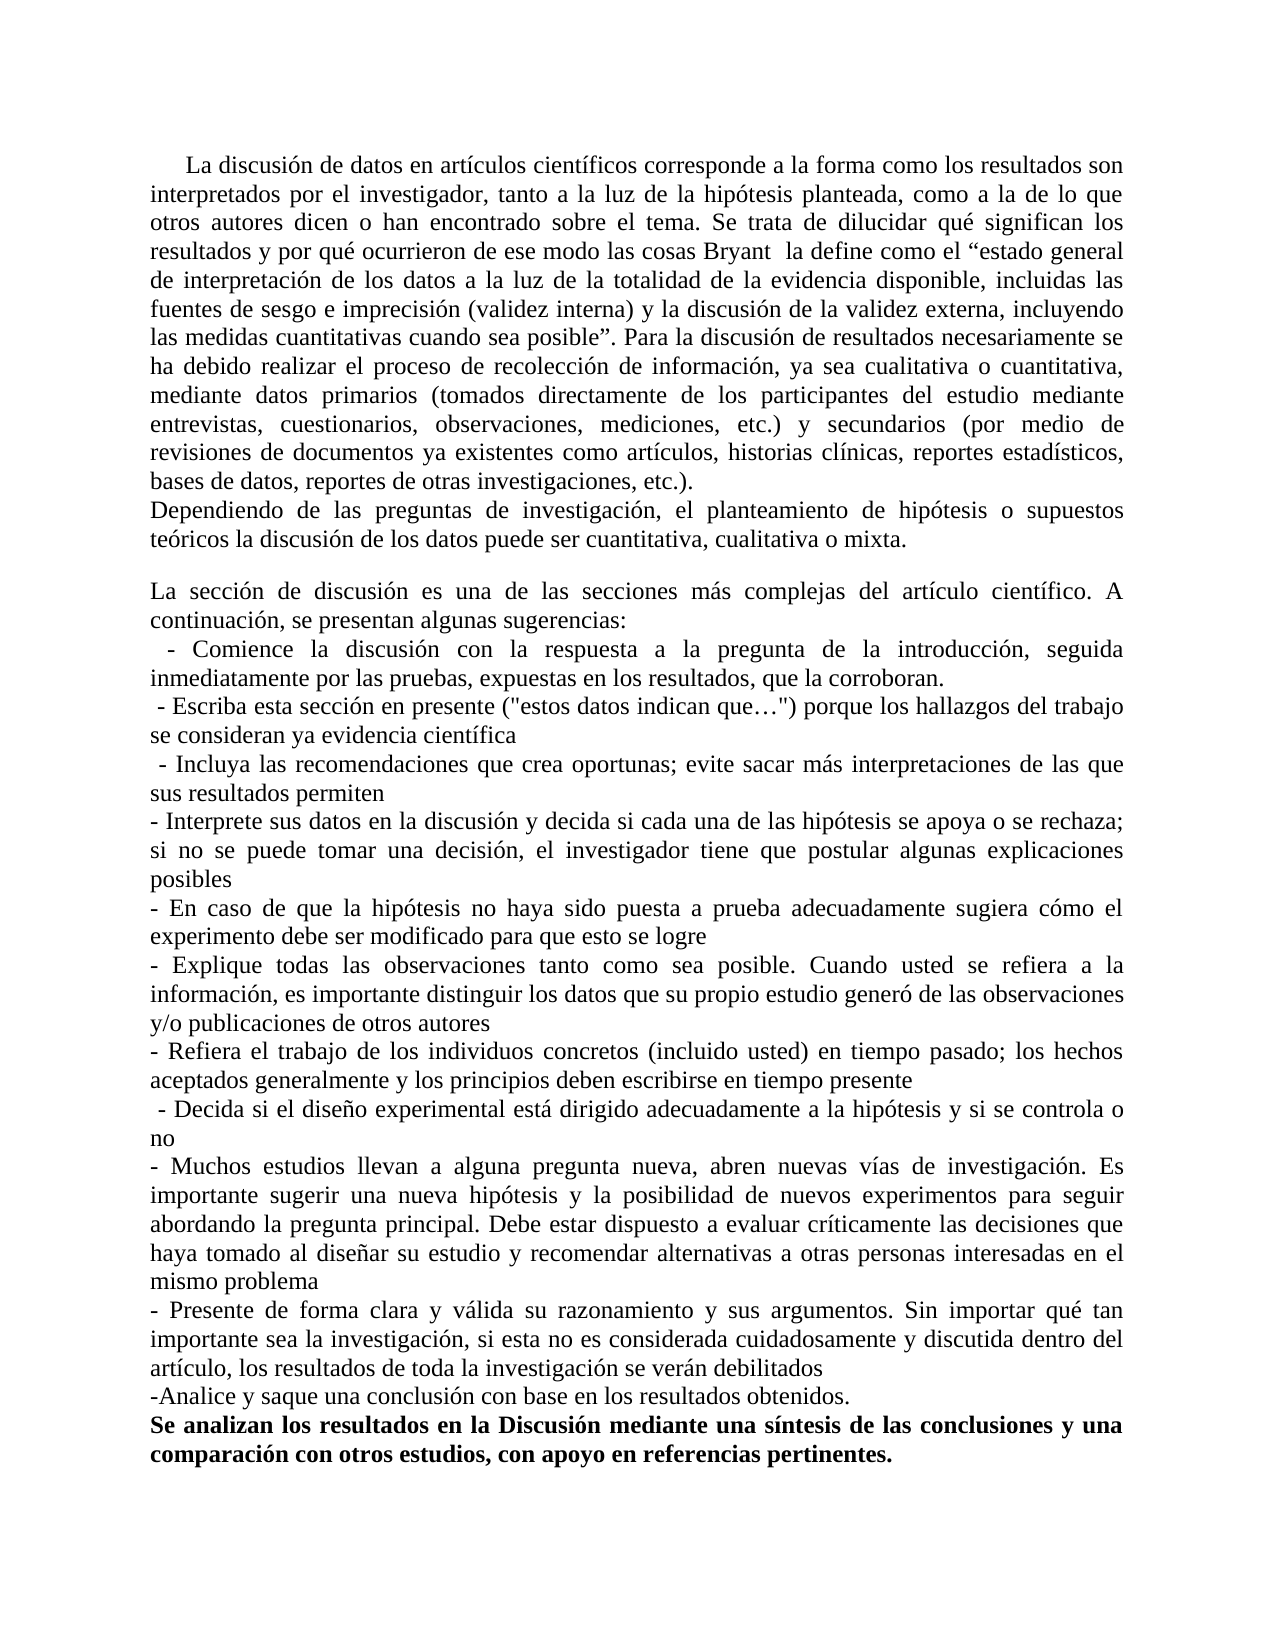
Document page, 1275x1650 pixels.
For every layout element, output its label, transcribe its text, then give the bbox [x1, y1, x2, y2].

text - Muchos estudios llevan a alguna pregunta nueva, abren nuevas vías de investigación. Es importante sugerir una nueva hipótesis y la posibilidad de nuevos experimentos para seguir abordando la pregunta principal. Debe estar dispuesto a evaluar críticamente las decisiones que haya tomado al diseñar su estudio y recomendar alternativas a otras personas interesadas en el mismo problema [150, 1151, 1125, 1295]
text - Incluya las recomendaciones que crea oportunas; evite sacar más interpretaciones de las que sus resultados permiten [150, 749, 1125, 806]
text - Explique todas las observaciones tanto como sea posible. Cuando usted se refiera a la información, es importante distinguir los datos que su propio estudio generó de las observaciones y/o publicaciones de otros autores [150, 950, 1125, 1036]
text - Presente de forma clara y válida su razonamiento y sus argumentos. Sin importar qué tan importante sea la investigación, si esta no es considerada cuidadosamente y discutida dentro del artículo, los resultados de toda la investigación se verán debilitados [150, 1295, 1125, 1381]
text La sección de discusión es una de las secciones más complejas del artículo científico. A continuación, se presentan algunas sugerencias: [150, 576, 1125, 634]
text Dependiendo de las preguntas de investigación, el planteamiento de hipótesis o supuestos teóricos la discusión de los datos puede ser cuantitativa, cualitativa o mixta. [150, 495, 1125, 552]
text - Escriba esta sección en presente ("estos datos indican que…") porque los hallazgos del trabajo se consideran ya evidencia científica [150, 691, 1125, 749]
text - Refiera el trabajo de los individuos concretos (incluido usted) en tiempo pasado; los hechos aceptados generalmente y los principios deben escribirse en tiempo presente [150, 1036, 1125, 1094]
text La discusión de datos en artículos científicos corresponde a la forma como los resultados son interpretados por el investigador, tanto a la luz de la hipótesis planteada, como a la de lo que otros autores dicen o han encontrado sobre el tema. Se trata de dilucidar qué significan los resultados y por qué ocurrieron de ese modo las cosas Bryant la define como el “estado general de interpretación de los datos a la luz de la totalidad de la evidencia disponible, incluidas las fuentes de sesgo e imprecisión (validez interna) y la discusión de la validez externa, incluyendo las medidas cuantitativas cuando sea posible”. Para la discusión de resultados necesariamente se ha debido realizar el proceso de recolección de información, ya sea cualitativa o cuantitativa, mediante datos primarios (tomados directamente de los participantes del estudio mediante entrevistas, cuestionarios, observaciones, mediciones, etc.) y secundarios (por medio de revisiones de documentos ya existentes como artículos, historias clínicas, reportes estadísticos, bases de datos, reportes de otras investigaciones, etc.). [150, 150, 1125, 495]
text - Decida si el diseño experimental está dirigido adecuadamente a la hipótesis y si se controla o no [150, 1094, 1125, 1151]
text Se analizan los resultados en la Discusión mediante una síntesis de las conclusiones y una comparación con otros estudios, con apoyo en referencias pertinentes. [150, 1410, 1125, 1468]
text - Comience la discusión con la respuesta a la pregunta de la introducción, seguida inmediatamente por las pruebas, expuestas en los resultados, que la corroboran. [150, 634, 1125, 691]
text -Analice y saque una conclusión con base en los resultados obtenidos. [150, 1381, 1125, 1410]
text - En caso de que la hipótesis no haya sido puesta a prueba adecuadamente sugiera cómo el experimento debe ser modificado para que esto se logre [150, 893, 1125, 950]
text - Interprete sus datos en la discusión y decida si cada una de las hipótesis se apoya o se rechaza; si no se puede tomar una decisión, el investigador tiene que postular algunas explicaciones posibles [150, 806, 1125, 893]
